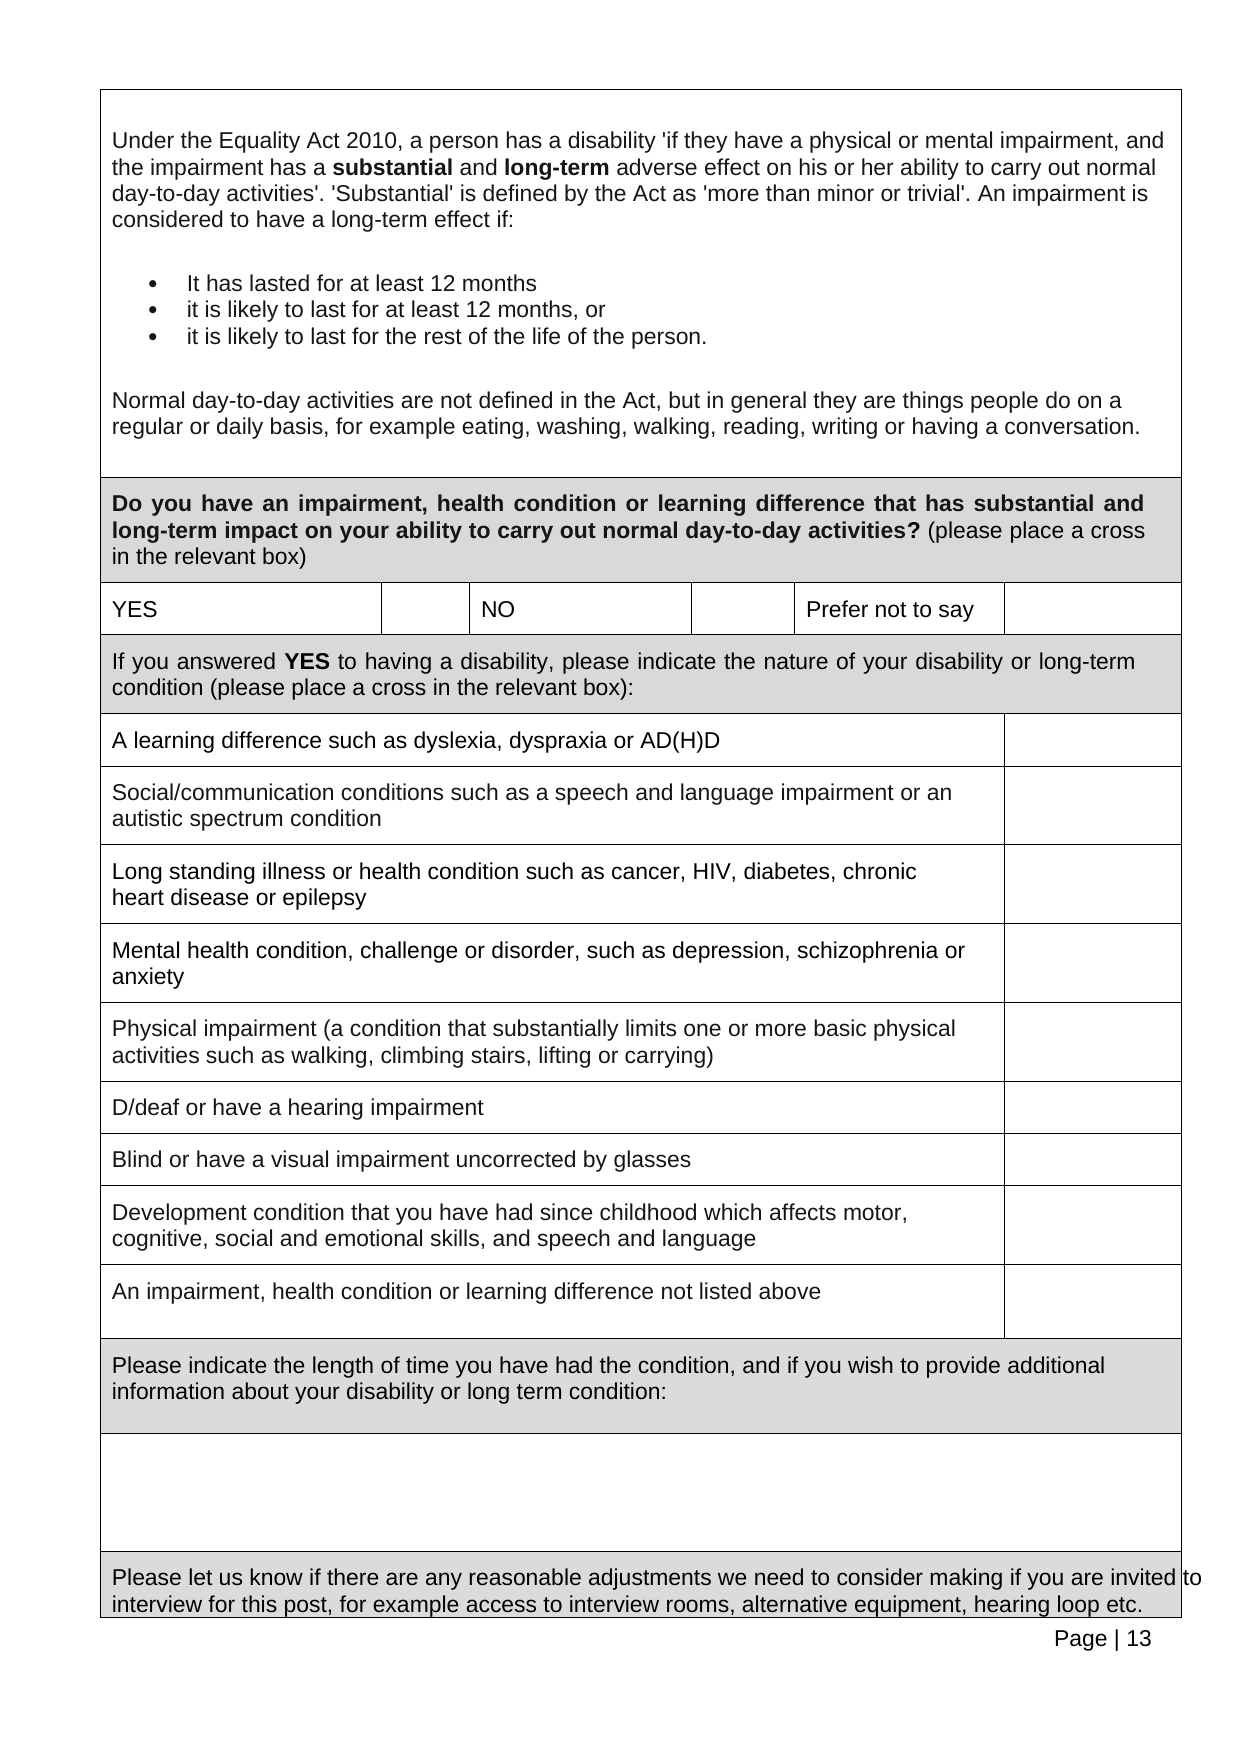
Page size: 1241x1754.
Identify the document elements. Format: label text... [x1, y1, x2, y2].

table_cell A learning difference such as dyslexia, dyspraxia or AD(H)D [101, 714, 1004, 766]
table_cell [1005, 714, 1181, 766]
table_cell Please indicate the length of time you have had the condition, and if you wish to provide additional information about your disability or long term condition: [101, 1339, 1181, 1433]
table_cell Physical impairment (a condition that substantially limits one or more basic physical activities such as walking, climbing stairs, lifting or carrying) [101, 1003, 1004, 1081]
table_cell [1005, 924, 1181, 1002]
table_cell Prefer not to say [795, 583, 1004, 634]
table_cell Do you have an impairment, health condition or learning difference that has substantial and long-term impact on your ability to carry out normal day-to-day activities? (please place a cross in the relevant box) [101, 478, 1181, 582]
table_cell [101, 1434, 1181, 1551]
table_cell [1005, 1003, 1181, 1081]
table_cell D/deaf or have a hearing impairment [101, 1082, 1004, 1133]
table_cell [382, 583, 469, 634]
table_cell [1005, 1186, 1181, 1264]
table_cell Blind or have a visual impairment uncorrected by glasses [101, 1134, 1004, 1185]
table_cell An impairment, health condition or learning difference not listed above [101, 1265, 1004, 1338]
table_cell [1005, 1265, 1181, 1338]
table_cell NO [470, 583, 691, 634]
table_cell YES [101, 583, 381, 634]
table_cell [1005, 583, 1181, 634]
table_cell Social/communication conditions such as a speech and language impairment or an autistic spectrum condition [101, 767, 1004, 844]
table_cell Under the Equality Act 2010, a person has a disability 'if they have a physical or mental impairment, and the impairment has a substantial and long-term adverse effect on his or her ability to carry out normal day-to-day activities'. 'Substantial' is defined by the Act as 'more than minor or trivial'. An impairment is considered to have a long-term effect if: It has lasted for at least 12 months it is likely to last for at least 12 months, or it is likely to last for the rest of the life of the person. Normal day-to-day activities are not defined in the Act, but in general they are things people do on a regular or daily basis, for example eating, washing, walking, reading, writing or having a conversation. [101, 90, 1181, 477]
table_cell If you answered YES to having a disability, please indicate the nature of your disability or long-term condition (please place a cross in the relevant box): [101, 635, 1181, 713]
table_cell [1005, 1134, 1181, 1185]
table_cell [1005, 1082, 1181, 1133]
table_cell [1005, 767, 1181, 844]
table_cell Long standing illness or health condition such as cancer, HIV, diabetes, chronic heart disease or epilepsy [101, 845, 1004, 923]
table_cell [692, 583, 794, 634]
table_cell [1005, 845, 1181, 923]
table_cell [101, 1552, 1181, 1617]
table_cell Development condition that you have had since childhood which affects motor, cognitive, social and emotional skills, and speech and language [101, 1186, 1004, 1264]
table_cell Mental health condition, challenge or disorder, such as depression, schizophrenia or anxiety [101, 924, 1004, 1002]
